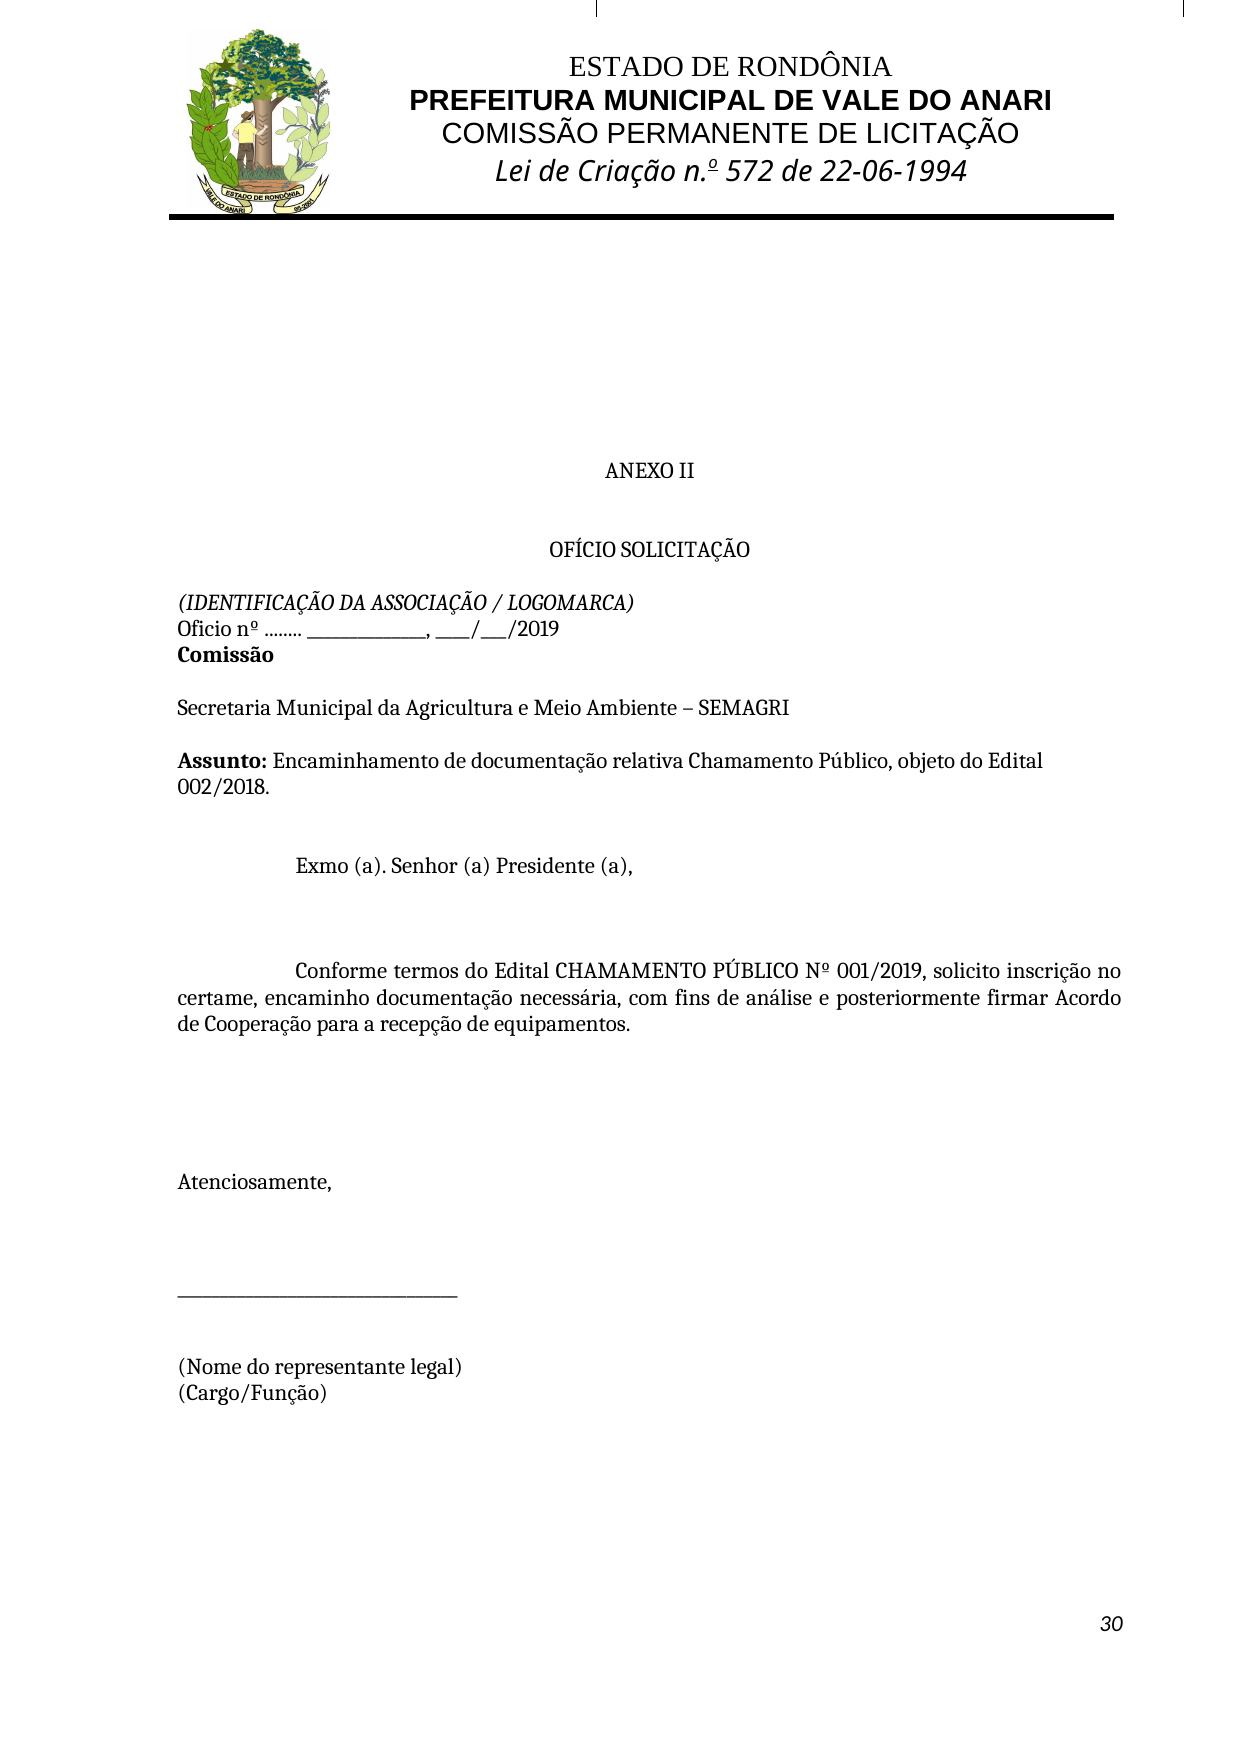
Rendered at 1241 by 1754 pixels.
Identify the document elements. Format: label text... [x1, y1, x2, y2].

text OFÍCIO SOLICITAÇÃO [177, 537, 1122, 563]
text Atenciosamente, [177, 1169, 1122, 1196]
text (Nome do representante legal) [177, 1354, 1122, 1380]
picture [186, 29, 331, 214]
text Secretaria Municipal da Agricultura e Meio Ambiente – SEMAGRI [177, 695, 1122, 721]
text Assunto: Encaminhamento de documentação relativa Chamamento Público, objeto do Edital 002/2018. [177, 747, 1122, 800]
text Oficio nº ........ ______________, ____/___/2019 [177, 616, 1122, 642]
text ANEXO II [177, 458, 1122, 484]
text Conforme termos do Edital CHAMAMENTO PÚBLICO Nº 001/2019, solicito inscrição no certame, encaminho documentação necessária, com fins de análise e posteriormente firmar Acordo de Cooperação para a recepção de equipamentos. [177, 958, 1122, 1037]
text Comissão [177, 642, 1122, 668]
text Exmo (a). Senhor (a) Presidente (a), [177, 853, 1122, 879]
text _________________________________ [177, 1274, 1122, 1301]
text (IDENTIFICAÇÃO DA ASSOCIAÇÃO / LOGOMARCA) [177, 589, 1122, 616]
text (Cargo/Função) [177, 1380, 1122, 1406]
